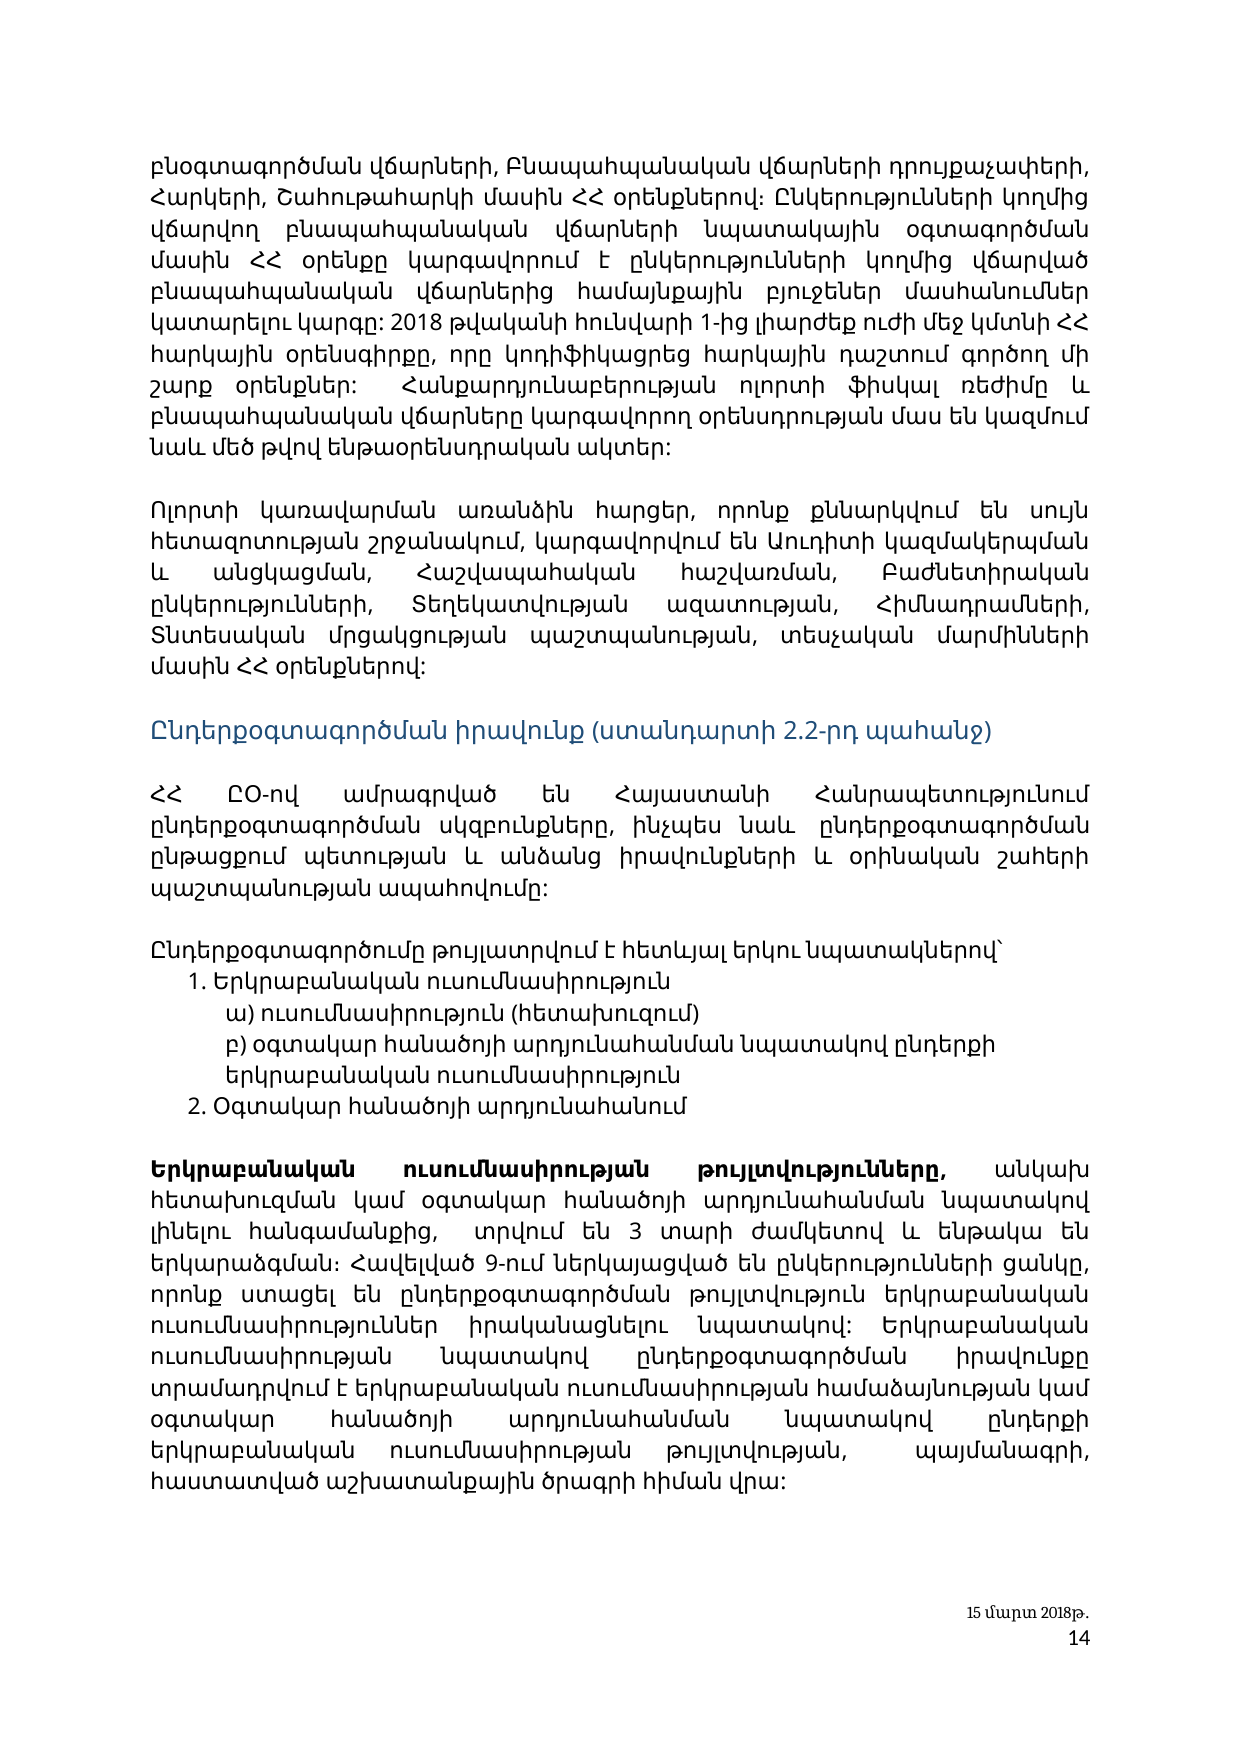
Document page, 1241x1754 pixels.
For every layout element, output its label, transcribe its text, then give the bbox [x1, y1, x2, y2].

text ա) ուսումնասիրություն (հետախուզում) [225, 997, 1090, 1028]
text 2. Օգտակար հանածոյի արդյունահանում [187, 1090, 1090, 1122]
text ՀՀ ԸՕ-ով ամրագրված են Հայաստանի Հանրապետությունում ընդերքօգտագործման սկզբունքները, ինչպես նաև ընդերքօգտագործման ընթացքում պետության և անձանց իրավունքների և օրինական շահերի պաշտպանության ապահովումը: [150, 778, 1090, 903]
text Երկրաբանական ուսումնասիրության թույլտվությունները, անկախ հետախուզման կամ օգտակար հանածոյի արդյունահանման նպատակով լինելու հանգամանքից, տրվում են 3 տարի ժամկետով և ենթակա են երկարաձգման։ Հավելված 9-ում ներկայացված են ընկերությունների ցանկը, որոնք ստացել են ընդերքօգտագործման թույլտվություն երկրաբանական ուսումնասիրություններ իրականացնելու նպատակով: Երկրաբանական ուսումնասիրության նպատակով ընդերքօգտագործման իրավունքը տրամադրվում է երկրաբանական ուսումնասիրության համաձայնության կամ օգտակար հանածոյի արդյունահանման նպատակով ընդերքի երկրաբանական ուսումնասիրության թույլտվության, պայմանագրի, հաստատված աշխատանքային ծրագրի հիման վրա: [150, 1153, 1090, 1497]
text Ոլորտի կառավարման առանձին հարցեր, որոնք քննարկվում են սույն հետազոտության շրջանակում, կարգավորվում են Աուդիտի կազմակերպման և անցկացման, Հաշվապահական հաշվառման, Բաժնետիրական ընկերությունների, Տեղեկատվության ազատության, Հիմնադրամների, Տնտեսական մրցակցության պաշտպանության, տեսչական մարմինների մասին ՀՀ օրենքներով: [150, 494, 1090, 681]
text 1. Երկրաբանական ուսումնասիրություն [187, 965, 1090, 997]
text բ) օգտակար հանածոյի արդյունահանման նպատակով ընդերքի երկրաբանական ուսումնասիրություն [225, 1028, 1090, 1090]
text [150, 150, 1090, 462]
subtitle Ընդերքօգտագործման իրավունք (ստանդարտի 2.2-րդ պահանջ) [150, 712, 1090, 747]
text Ընդերքօգտագործումը թույլատրվում է հետևյալ երկու նպատակներով՝ [150, 934, 1090, 965]
